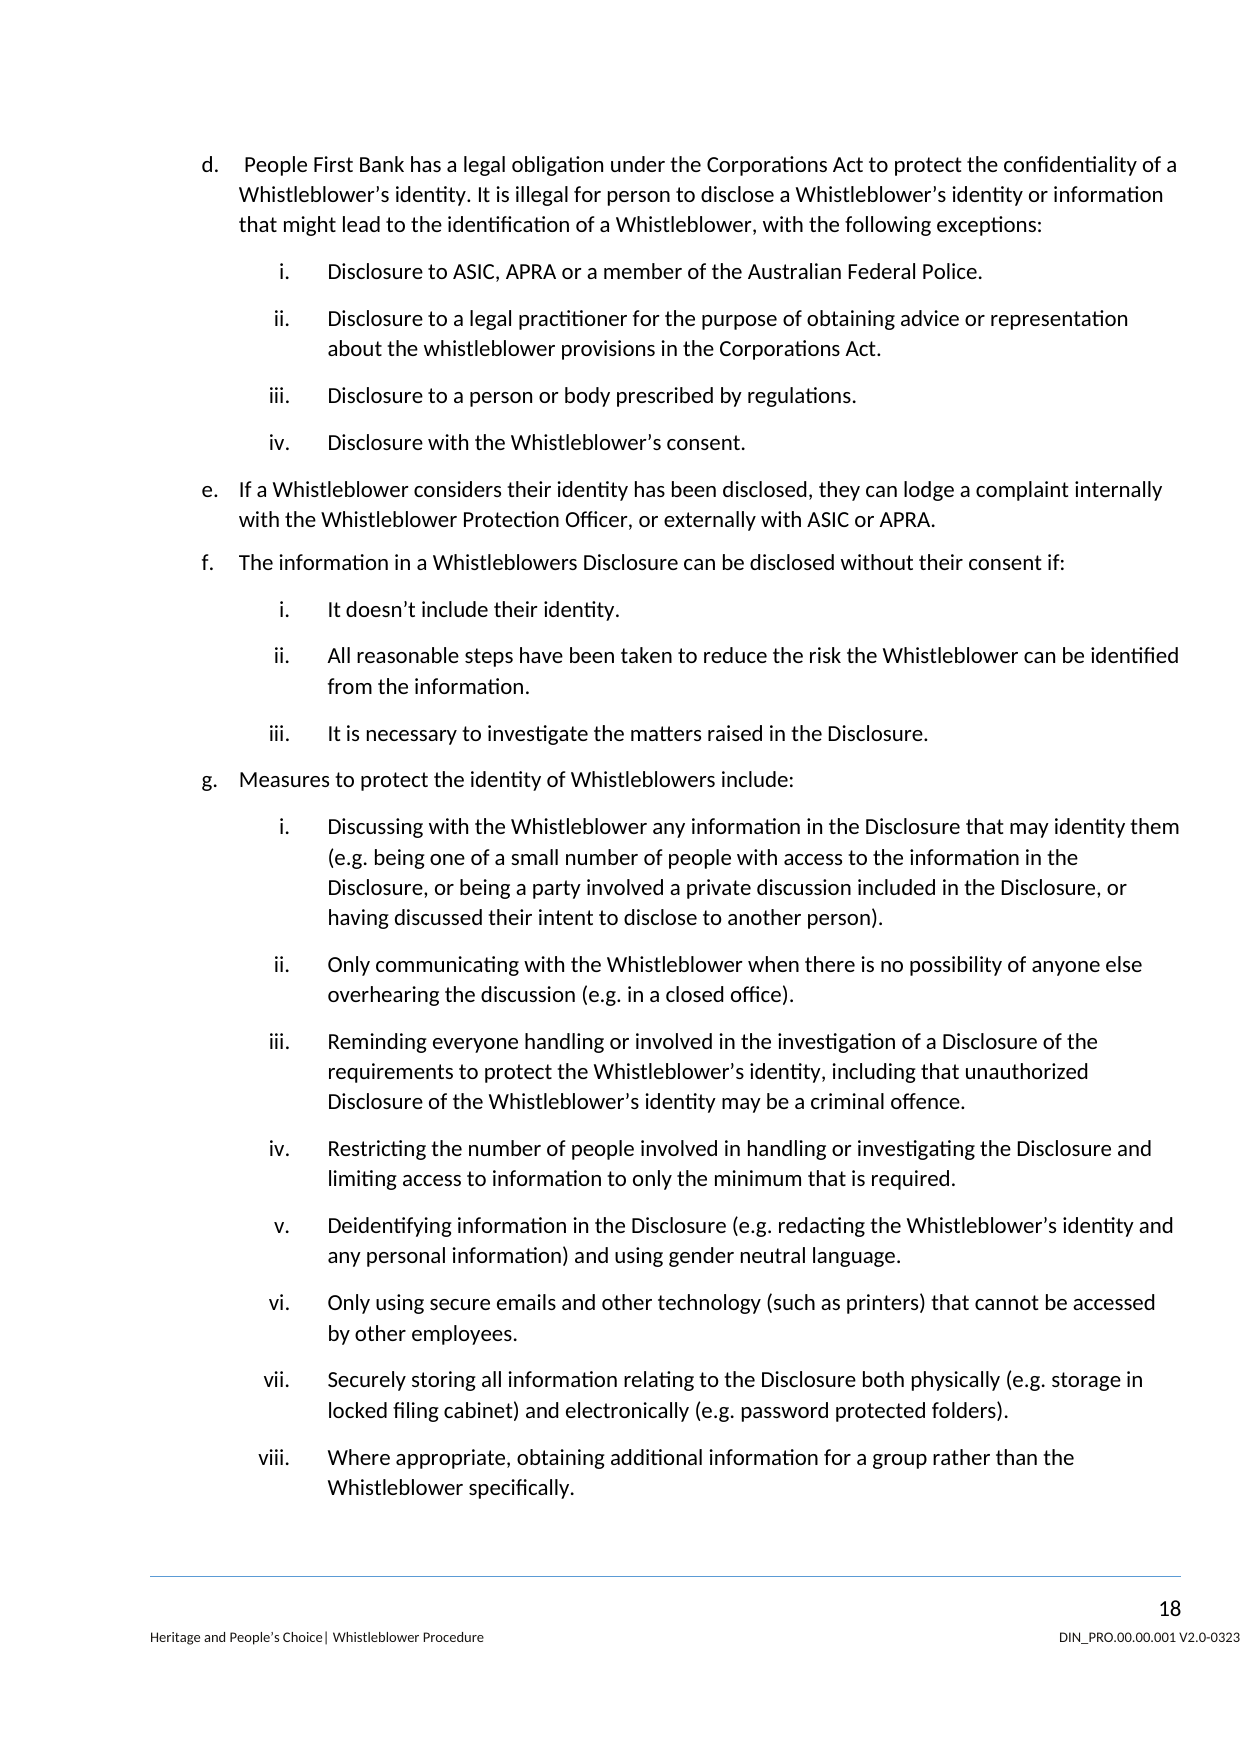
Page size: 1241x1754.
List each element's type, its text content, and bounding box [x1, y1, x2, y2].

list Discussing with the Whistleblower any information in the Disclosure that may identity them (e.g. being one of a small number of people with access to the information in the Disclosure, or being a party involved a private discussion included in the Disclosure, or having discussed their intent to disclose to another person). [290, 812, 1181, 931]
list It doesn’t include their identity. [290, 595, 1181, 623]
list Only communicating with the Whistleblower when there is no possibility of anyone else overhearing the discussion (e.g. in a closed office). [290, 950, 1181, 1008]
list It is necessary to investigate the matters raised in the Disclosure. [290, 719, 1181, 747]
list The information in a Whistleblowers Disclosure can be disclosed without their consent if: [201, 548, 1181, 576]
list Disclosure to ASIC, APRA or a member of the Australian Federal Police. [290, 257, 1181, 285]
list If a Whistleblower considers their identity has been disclosed, they can lodge a complaint internally with the Whistleblower Protection Officer, or externally with ASIC or APRA. [201, 475, 1181, 533]
list Deidentifying information in the Disclosure (e.g. redacting the Whistleblower’s identity and any personal information) and using gender neutral language. [290, 1211, 1181, 1270]
list People First Bank has a legal obligation under the Corporations Act to protect the confidentiality of a Whistleblower’s identity. It is illegal for person to disclose a Whistleblower’s identity or information that might lead to the identification of a Whistleblower, with the following exceptions: [201, 150, 1181, 238]
list Restricting the number of people involved in handling or investigating the Disclosure and limiting access to information to only the minimum that is required. [290, 1134, 1181, 1193]
list Reminding everyone handling or involved in the investigation of a Disclosure of the requirements to protect the Whistleblower’s identity, including that unauthorized Disclosure of the Whistleblower’s identity may be a criminal offence. [290, 1027, 1181, 1116]
list Only using secure emails and other technology (such as printers) that cannot be accessed by other employees. [290, 1288, 1181, 1347]
list Securely storing all information relating to the Disclosure both physically (e.g. storage in locked filing cabinet) and electronically (e.g. password protected folders). [290, 1366, 1181, 1424]
list Disclosure to a person or body prescribed by regulations. [290, 381, 1181, 409]
list Disclosure to a legal practitioner for the purpose of obtaining advice or representation about the whistleblower provisions in the Corporations Act. [290, 304, 1181, 362]
list Measures to protect the identity of Whistleblowers include: [201, 766, 1181, 794]
list All reasonable steps have been taken to reduce the risk the Whistleblower can be identified from the information. [290, 642, 1181, 700]
list Disclosure with the Whistleblower’s consent. [290, 428, 1181, 456]
list Where appropriate, obtaining additional information for a group rather than the Whistleblower specifically. [290, 1443, 1181, 1501]
